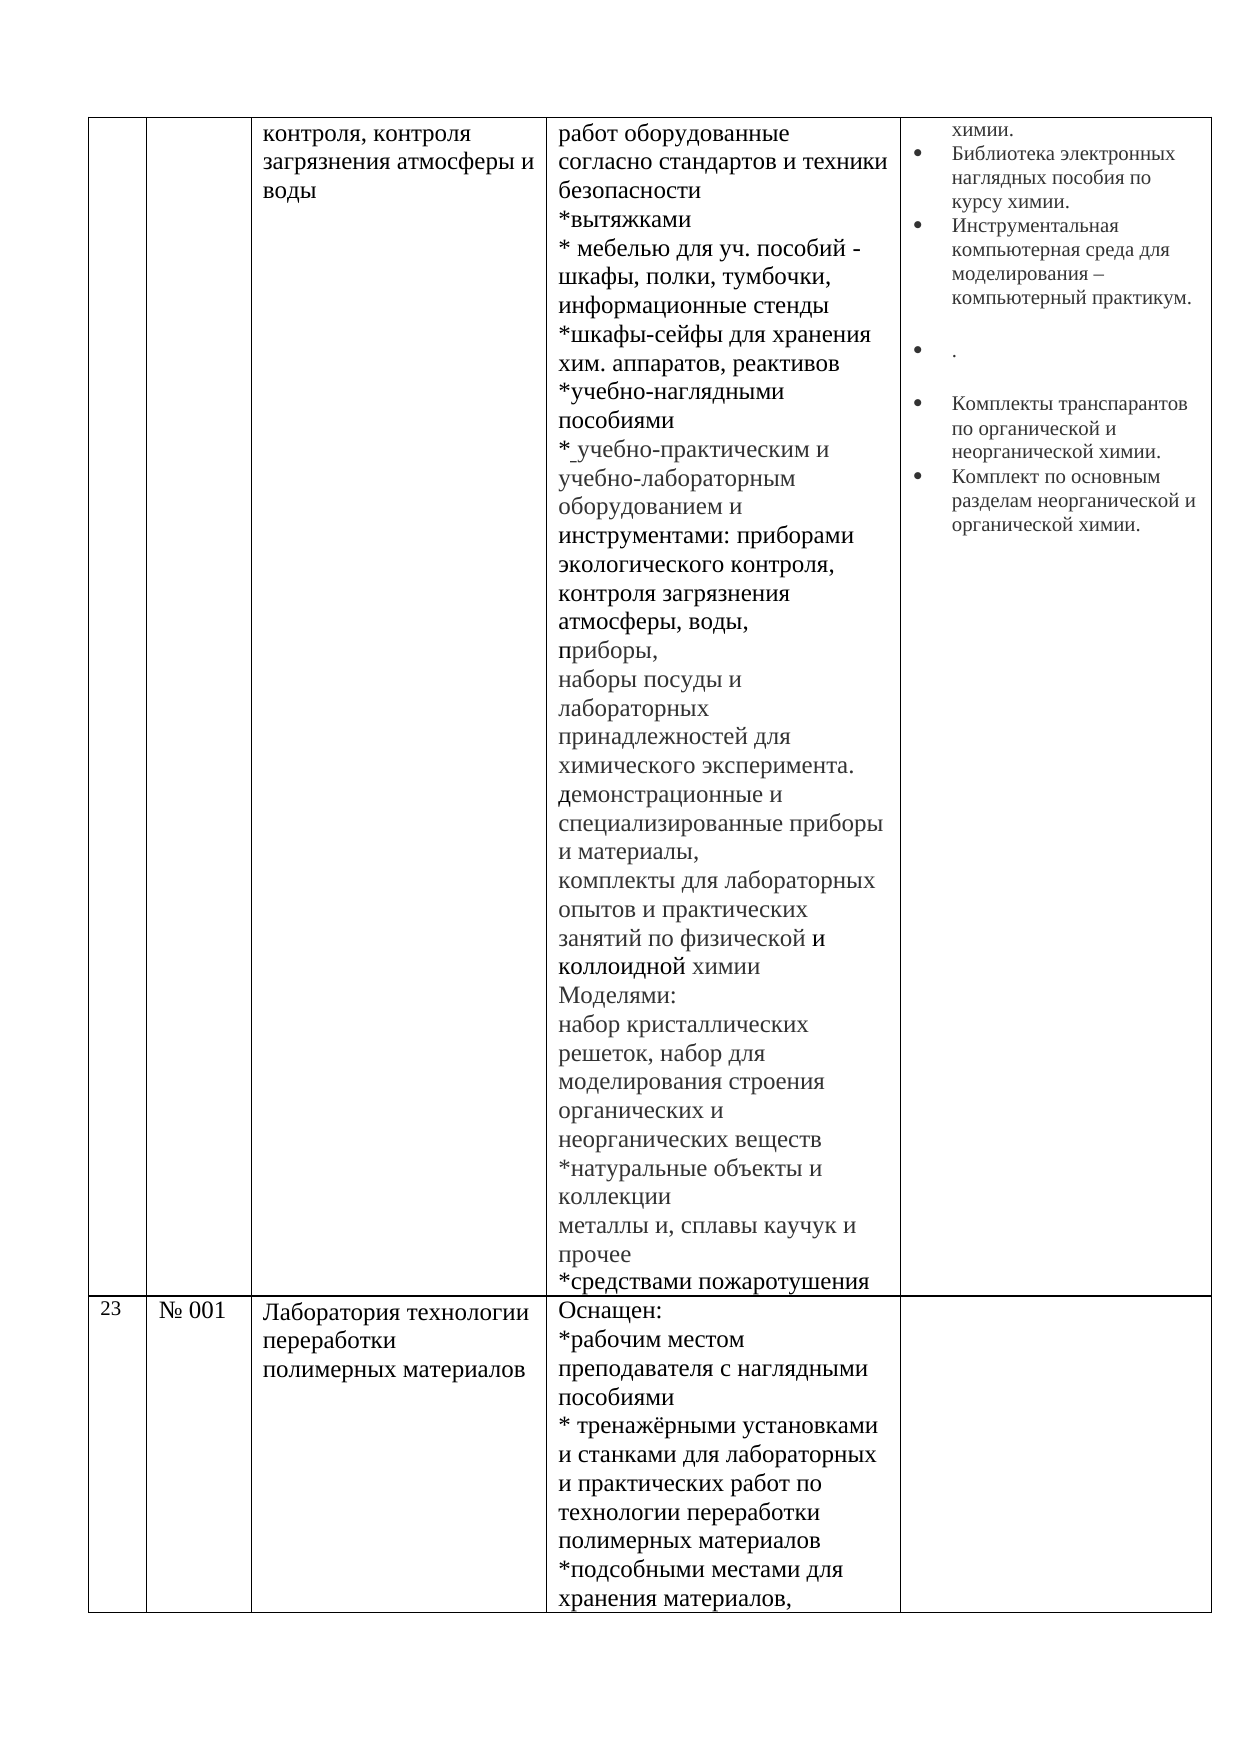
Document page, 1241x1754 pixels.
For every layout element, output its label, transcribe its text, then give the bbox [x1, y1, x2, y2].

table_header контроля, контроля загрязнения атмосферы и воды [252, 118, 546, 1295]
table_header [89, 118, 146, 1295]
table_cell [901, 1297, 1211, 1612]
table_cell Оснащен: *рабочим местом преподавателя с наглядными пособиями * тренажёрными установками и станками для лабораторных и практических работ по технологии переработки полимерных материалов *подсобными местами для хранения материалов, [547, 1297, 900, 1612]
table_header [147, 118, 251, 1295]
table_header работ оборудованные согласно стандартов и техники безопасности *вытяжками мебелью для уч. пособий - шкафы, полки, тумбочки, информационные стенды *шкафы-сейфы для хранения хим. аппаратов, реактивов *учебно-наглядными пособиями учебно-практическим и учебно-лабораторным оборудованием и инструментами: приборами экологического контроля, контроля загрязнения атмосферы, воды, приборы, наборы посуды и лабораторных принадлежностей для химического эксперимента. демонстрационные и специализированные приборы и материалы, комплекты для лабораторных опытов и практических занятий по физической и коллоидной химии Моделями: набор кристаллических решеток, набор для моделирования строения органических и неорганических веществ *натуральные объекты и коллекции металлы и, сплавы каучук и прочее *средствами пожаротушения [547, 118, 900, 1295]
table_header химии. Библиотека электронных наглядных пособия по курсу химии. Инструментальная компьютерная среда для моделирования – компьютерный практикум. . Комплекты транспарантов по органической и неорганической химии. Комплект по основным разделам неорганической и органической химии. [901, 118, 1211, 1295]
table_cell Лаборатория технологии переработки полимерных материалов [252, 1297, 546, 1612]
table_cell № 001 [147, 1297, 251, 1612]
table_cell 23 [89, 1297, 146, 1612]
